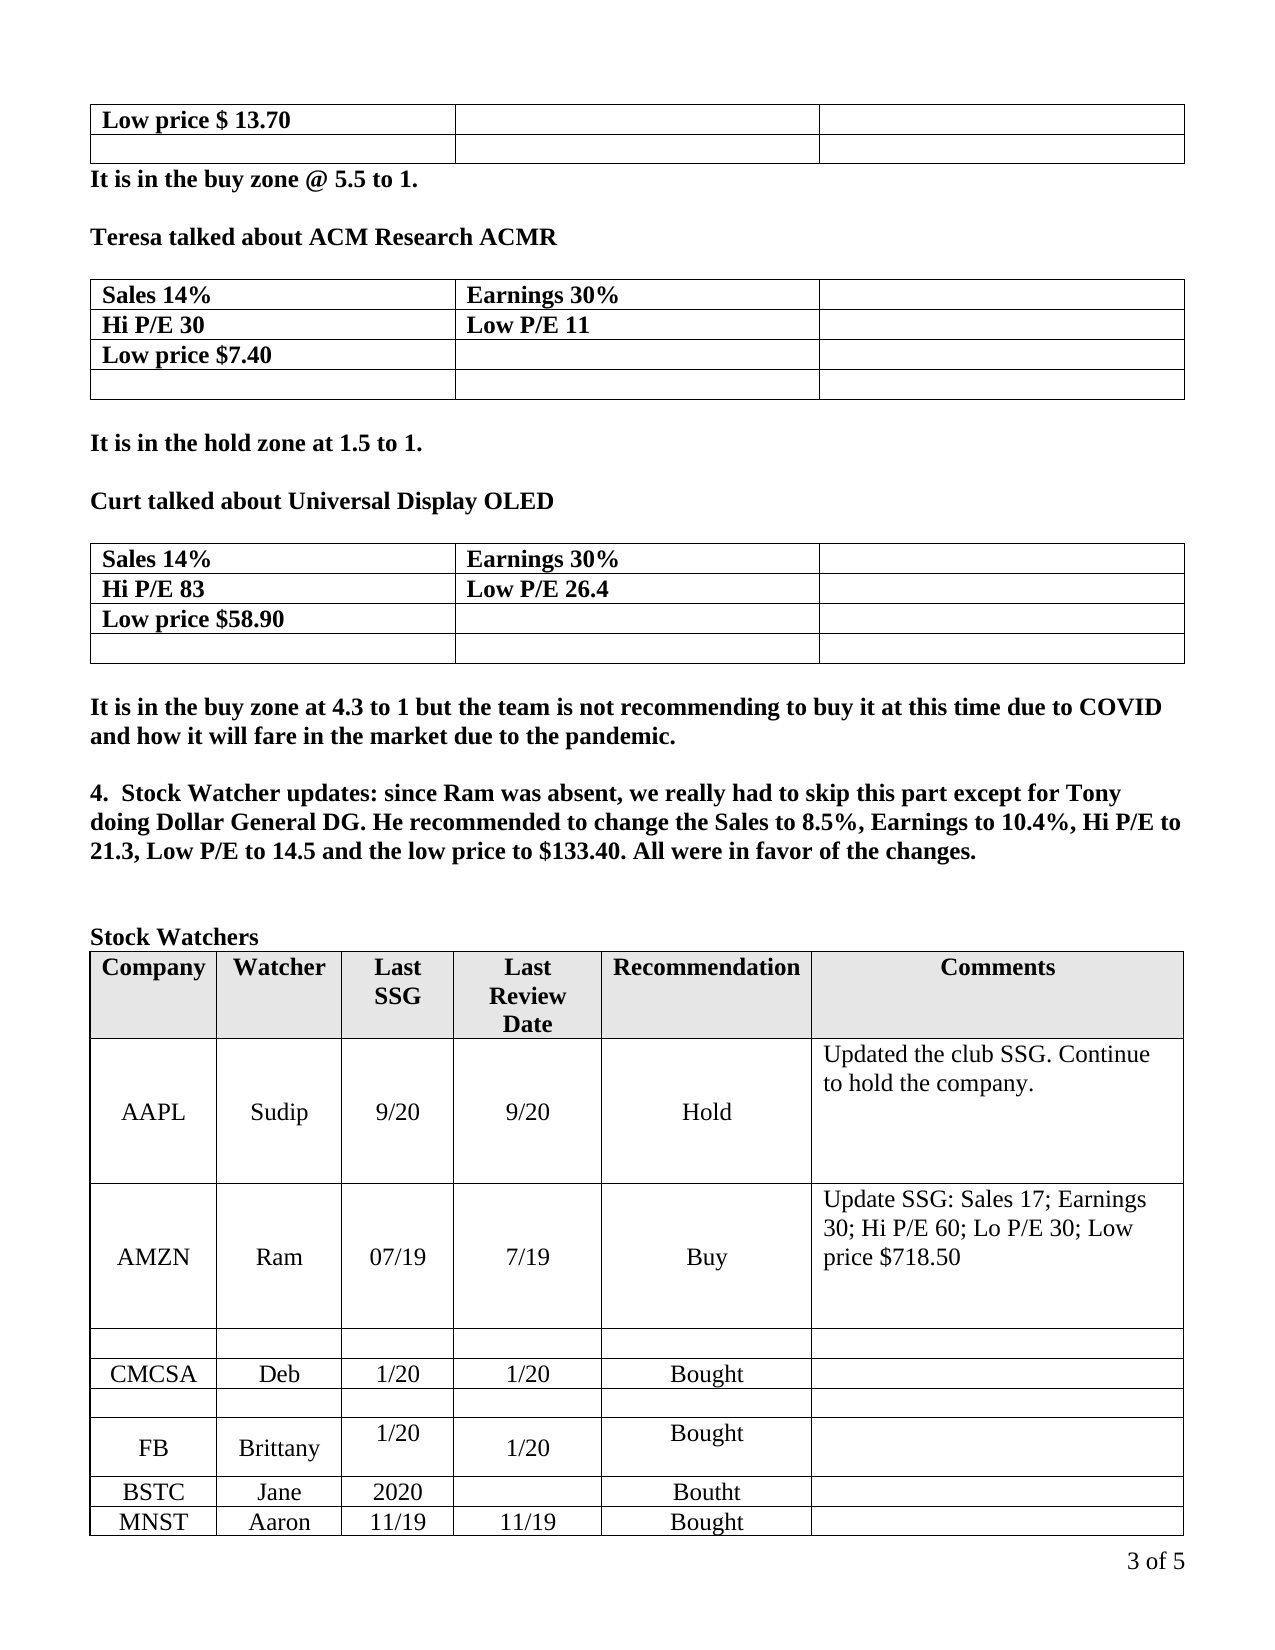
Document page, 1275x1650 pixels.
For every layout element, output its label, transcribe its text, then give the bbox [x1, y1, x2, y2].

table_cell [820, 310, 1184, 339]
table_cell [820, 135, 1184, 163]
table_cell [454, 1329, 601, 1358]
table_cell [820, 604, 1184, 633]
table_cell [91, 1329, 216, 1358]
table_cell [454, 1389, 601, 1417]
table_cell Hold [602, 1039, 811, 1183]
text Stock Watchers [90, 922, 1185, 951]
table_cell [456, 370, 819, 398]
table_cell Low price $58.90 [91, 604, 455, 633]
text It is in the buy zone @ 5.5 to 1. [90, 164, 1185, 193]
table_header Last SSG [342, 952, 453, 1038]
table_cell [820, 370, 1184, 398]
table_cell AAPL [91, 1039, 216, 1183]
table_cell [456, 135, 819, 163]
table_cell MNST [91, 1507, 216, 1535]
table_cell [1173, 1329, 1183, 1358]
table_cell [217, 1389, 341, 1417]
table_cell [812, 1507, 1183, 1535]
table_cell Aaron [217, 1507, 341, 1535]
table_cell BSTC [91, 1477, 216, 1506]
table_cell Sudip [217, 1039, 341, 1183]
table_cell Hi P/E 83 [91, 574, 455, 603]
table_cell [1173, 1359, 1183, 1387]
table_cell Update SSG: Sales 17; Earnings 30; Hi P/E 60; Lo P/E 30; Low price $718.50 [812, 1184, 1183, 1328]
table_header Earnings 30% [456, 544, 819, 573]
table_header Watcher [217, 952, 341, 1038]
table_cell [217, 1329, 341, 1358]
table_cell [456, 634, 819, 662]
table_cell [342, 1389, 453, 1417]
table_header Earnings 30% [456, 280, 819, 309]
table_cell [812, 1329, 823, 1358]
table_header Last Review Date [454, 952, 601, 1038]
table_cell [342, 1329, 453, 1358]
table_cell [91, 634, 455, 662]
table_cell 7/19 [454, 1184, 601, 1328]
table_cell Deb [217, 1359, 341, 1387]
table_cell 11/19 [342, 1507, 453, 1535]
table_cell 9/20 [342, 1039, 453, 1183]
table_cell [820, 574, 1184, 603]
text Teresa talked about ACM Research ACMR [90, 222, 1185, 251]
table_cell 07/19 [342, 1184, 453, 1328]
text It is in the buy zone at 4.3 to 1 but the team is not recommending to buy it at this time due to COVID and how it will fare in the market due to the pandemic. [90, 692, 1185, 750]
table_cell [820, 105, 1184, 133]
table_cell Low P/E 11 [456, 310, 819, 339]
table_cell Jane [217, 1477, 341, 1506]
table_cell [820, 634, 1184, 662]
table_cell Bought [602, 1418, 811, 1476]
table_cell 1/20 [342, 1359, 453, 1387]
table_cell [91, 370, 455, 398]
table_header Comments [812, 952, 1183, 1038]
table_cell 2020 [342, 1477, 453, 1506]
table_cell CMCSA [91, 1359, 216, 1387]
table_header Sales 14% [91, 280, 455, 309]
table_cell Buy [602, 1184, 811, 1328]
table_cell 11/19 [454, 1507, 601, 1535]
text Curt talked about Universal Display OLED [90, 486, 1185, 514]
table_cell Bought [602, 1507, 811, 1535]
table_cell Brittany [217, 1418, 341, 1476]
table_cell Hi P/E 30 [91, 310, 455, 339]
table_cell [812, 1418, 1183, 1476]
table_cell [456, 340, 819, 369]
table_cell 1/20 [454, 1359, 601, 1387]
table_header [820, 544, 1184, 573]
table_cell [91, 135, 455, 163]
table_cell 1/20 [342, 1418, 453, 1476]
table_header Recommendation [602, 952, 811, 1038]
table_header Sales 14% [91, 544, 455, 573]
table_cell AMZN [91, 1184, 216, 1328]
text It is in the hold zone at 1.5 to 1. [90, 428, 1185, 457]
text 4. Stock Watcher updates: since Ram was absent, we really had to skip this part except for Tony doing Dollar General DG. He recommended to change the Sales to 8.5%, Earnings to 10.4%, Hi P/E to 21.3, Low P/E to 14.5 and the low price to $133.40. All were in favor of the changes. [90, 778, 1185, 865]
table_header [820, 280, 1184, 309]
table_cell Boutht [602, 1477, 811, 1506]
table_cell Low price $ 13.70 [91, 105, 455, 133]
table_cell [91, 1389, 216, 1417]
table_cell [812, 1389, 1183, 1417]
table_cell [456, 604, 819, 633]
table_cell [820, 340, 1184, 369]
table_cell 1/20 [454, 1418, 601, 1476]
table_cell FB [91, 1418, 216, 1476]
table_cell [812, 1359, 823, 1387]
table_cell [454, 1477, 601, 1506]
table_cell Low P/E 26.4 [456, 574, 819, 603]
table_cell Ram [217, 1184, 341, 1328]
table_cell 9/20 [454, 1039, 601, 1183]
table_header Company [91, 952, 216, 1038]
table_cell Updated the club SSG. Continue to hold the company. [812, 1039, 1183, 1183]
table_cell Bought [602, 1359, 811, 1387]
table_cell [602, 1329, 811, 1358]
table_cell [602, 1389, 811, 1417]
table_cell Low price $7.40 [91, 340, 455, 369]
table_cell [456, 105, 819, 133]
table_cell [812, 1477, 1183, 1506]
